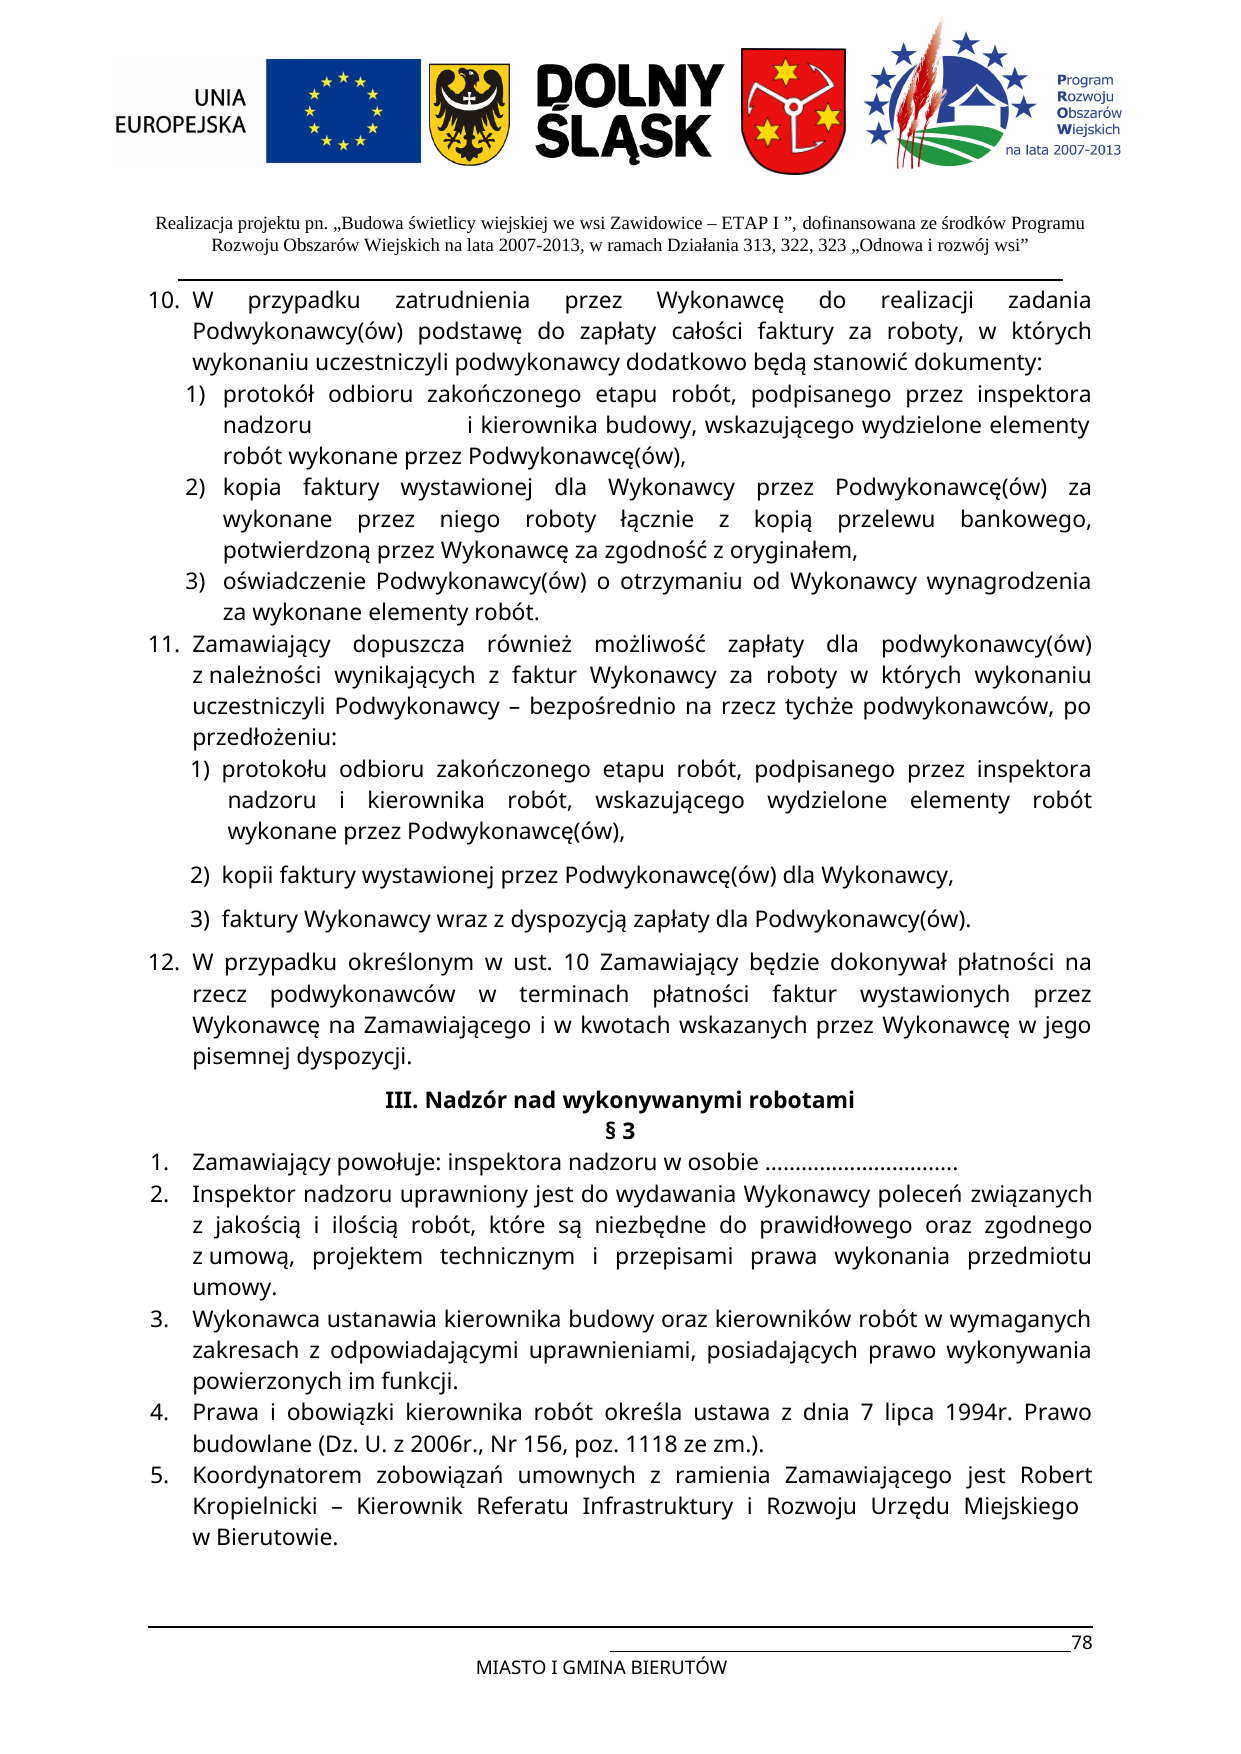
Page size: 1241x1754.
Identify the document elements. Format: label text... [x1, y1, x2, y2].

list Koordynatorem zobowiązań umownych z ramienia Zamawiającego jest Robert Kropielnicki – Kierownik Referatu Infrastruktury i Rozwoju Urzędu Miejskiego w Bierutowie. [150, 1459, 1093, 1552]
list Inspektor nadzoru uprawniony jest do wydawania Wykonawcy poleceń związanych z jakością i ilością robót, które są niezbędne do prawidłowego oraz zgodnego z umową, projektem technicznym i przepisami prawa wykonania przedmiotu umowy. [150, 1177, 1093, 1302]
text III. Nadzór nad wykonywanymi robotami [148, 1084, 1093, 1115]
list kopii faktury wystawionej przez Podwykonawcę(ów) dla Wykonawcy, [190, 859, 1093, 890]
picture [741, 48, 846, 175]
picture [113, 48, 734, 174]
list kopia faktury wystawionej dla Wykonawcy przez Podwykonawcę(ów) za wykonane przez niego roboty łącznie z kopią przelewu bankowego, potwierdzoną przez Wykonawcę za zgodność z oryginałem, [185, 471, 1093, 565]
picture [863, 16, 1122, 172]
list Prawa i obowiązki kierownika robót określa ustawa z dnia 7 lipca 1994r. Prawo budowlane (Dz. U. z 2006r., Nr 156, poz. 1118 ze zm.). [150, 1396, 1093, 1459]
list Wykonawca ustanawia kierownika budowy oraz kierowników robót w wymaganych zakresach z odpowiadającymi uprawnieniami, posiadających prawo wykonywania powierzonych im funkcji. [150, 1302, 1093, 1396]
list protokół odbioru zakończonego etapu robót, podpisanego przez inspektora nadzoru i kierownika budowy, wskazującego wydzielone elementy robót wykonane przez Podwykonawcę(ów), [185, 377, 1093, 471]
list W przypadku zatrudnienia przez Wykonawcę do realizacji zadania Podwykonawcy(ów) podstawę do zapłaty całości faktury za roboty, w których wykonaniu uczestniczyli podwykonawcy dodatkowo będą stanowić dokumenty: [148, 284, 1093, 377]
list protokołu odbioru zakończonego etapu robót, podpisanego przez inspektora nadzoru i kierownika robót, wskazującego wydzielone elementy robót wykonane przez Podwykonawcę(ów), [190, 752, 1093, 846]
list W przypadku określonym w ust. 10 Zamawiający będzie dokonywał płatności na rzecz podwykonawców w terminach płatności faktur wystawionych przez Wykonawcę na Zamawiającego i w kwotach wskazanych przez Wykonawcę w jego pisemnej dyspozycji. [148, 946, 1093, 1071]
list Zamawiający powołuje: inspektora nadzoru w osobie ………………………….. [150, 1146, 1093, 1177]
list Zamawiający dopuszcza również możliwość zapłaty dla podwykonawcy(ów) z należności wynikających z faktur Wykonawcy za roboty w których wykonaniu uczestniczyli Podwykonawcy – bezpośrednio na rzecz tychże podwykonawców, po przedłożeniu: [148, 627, 1093, 752]
text § 3 [148, 1115, 1093, 1146]
list faktury Wykonawcy wraz z dyspozycją zapłaty dla Podwykonawcy(ów). [190, 902, 1093, 934]
list oświadczenie Podwykonawcy(ów) o otrzymaniu od Wykonawcy wynagrodzenia za wykonane elementy robót. [185, 565, 1093, 627]
